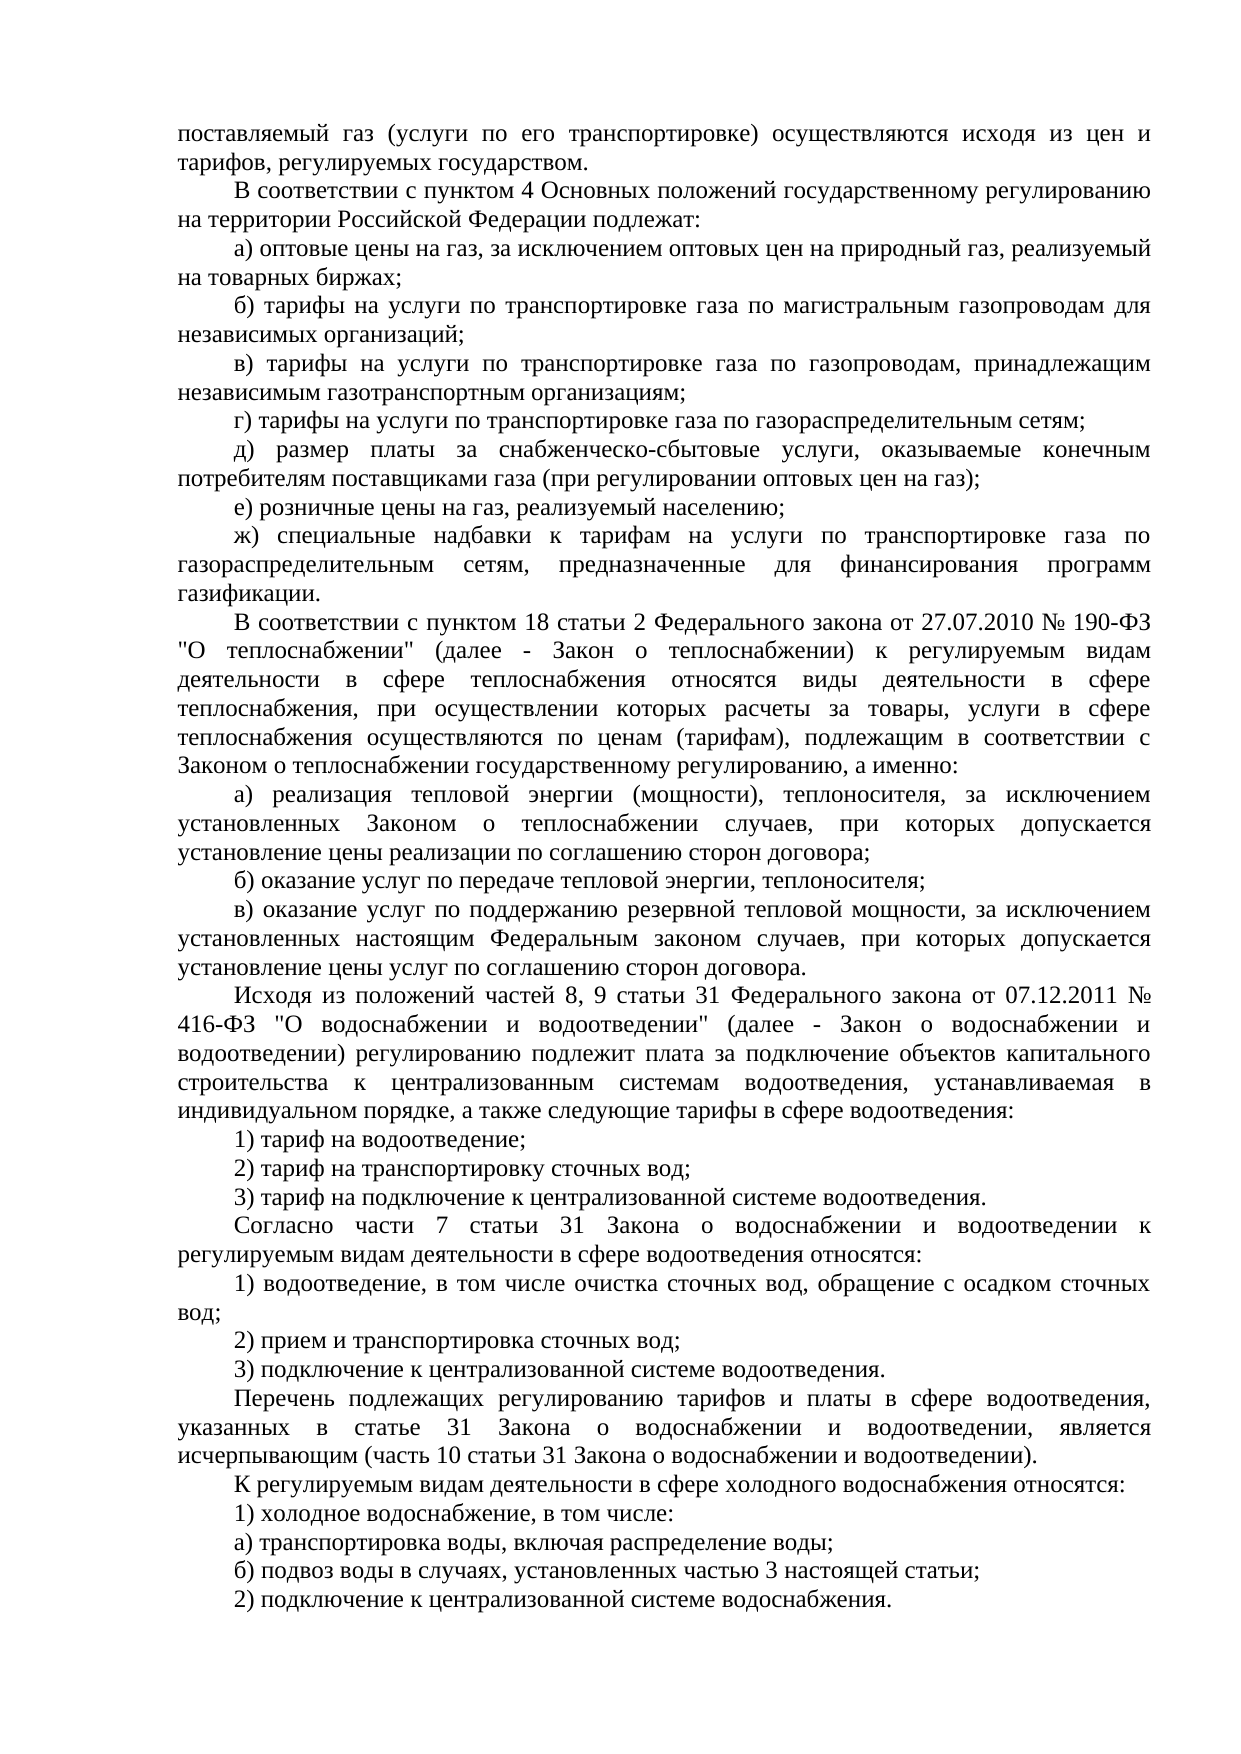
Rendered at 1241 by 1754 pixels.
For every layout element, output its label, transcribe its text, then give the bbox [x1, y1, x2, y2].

text а) реализация тепловой энергии (мощности), теплоносителя, за исключением установленных Законом о теплоснабжении случаев, при которых допускается установление цены реализации по соглашению сторон договора; [177, 779, 1152, 866]
text Согласно части 7 статьи 31 Закона о водоснабжении и водоотведении к регулируемым видам деятельности в сфере водоотведения относятся: [177, 1211, 1152, 1268]
text 1) тариф на водоотведение; [177, 1124, 1152, 1153]
text 2) прием и транспортировка сточных вод; [177, 1326, 1152, 1354]
text 3) подключение к централизованной системе водоотведения. [177, 1354, 1152, 1383]
text К регулируемым видам деятельности в сфере холодного водоснабжения относятся: [177, 1469, 1152, 1498]
text Перечень подлежащих регулированию тарифов и платы в сфере водоотведения, указанных в статье 31 Закона о водоснабжении и водоотведении, является исчерпывающим (часть 10 статьи 31 Закона о водоснабжении и водоотведении). [177, 1383, 1152, 1469]
text г) тарифы на услуги по транспортировке газа по газораспределительным сетям; [177, 406, 1152, 434]
text в) тарифы на услуги по транспортировке газа по газопроводам, принадлежащим независимым газотранспортным организациям; [177, 348, 1152, 406]
text ж) специальные надбавки к тарифам на услуги по транспортировке газа по газораспределительным сетям, предназначенные для финансирования программ газификации. [177, 521, 1152, 607]
text е) розничные цены на газ, реализуемый населению; [177, 492, 1152, 521]
text В соответствии с пунктом 18 статьи 2 Федерального закона от 27.07.2010 № 190-ФЗ "О теплоснабжении" (далее - Закон о теплоснабжении) к регулируемым видам деятельности в сфере теплоснабжения относятся виды деятельности в сфере теплоснабжения, при осуществлении которых расчеты за товары, услуги в сфере теплоснабжения осуществляются по ценам (тарифам), подлежащим в соответствии с Законом о теплоснабжении государственному регулированию, а именно: [177, 607, 1152, 779]
text б) подвоз воды в случаях, установленных частью 3 настоящей статьи; [177, 1556, 1152, 1584]
text В соответствии с пунктом 4 Основных положений государственному регулированию на территории Российской Федерации подлежат: [177, 176, 1152, 233]
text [177, 118, 1152, 176]
text в) оказание услуг по поддержанию резервной тепловой мощности, за исключением установленных настоящим Федеральным законом случаев, при которых допускается установление цены услуг по соглашению сторон договора. [177, 894, 1152, 981]
text а) транспортировка воды, включая распределение воды; [177, 1527, 1152, 1556]
text а) оптовые цены на газ, за исключением оптовых цен на природный газ, реализуемый на товарных биржах; [177, 233, 1152, 291]
text д) размер платы за снабженческо-сбытовые услуги, оказываемые конечным потребителям поставщиками газа (при регулировании оптовых цен на газ); [177, 434, 1152, 492]
text 3) тариф на подключение к централизованной системе водоотведения. [177, 1182, 1152, 1211]
text 2) тариф на транспортировку сточных вод; [177, 1153, 1152, 1182]
text б) тарифы на услуги по транспортировке газа по магистральным газопроводам для независимых организаций; [177, 291, 1152, 348]
text 1) водоотведение, в том числе очистка сточных вод, обращение с осадком сточных вод; [177, 1268, 1152, 1326]
text б) оказание услуг по передаче тепловой энергии, теплоносителя; [177, 866, 1152, 894]
text Исходя из положений частей 8, 9 статьи 31 Федерального закона от 07.12.2011 № 416-ФЗ "О водоснабжении и водоотведении" (далее - Закон о водоснабжении и водоотведении) регулированию подлежит плата за подключение объектов капитального строительства к централизованным системам водоотведения, устанавливаемая в индивидуальном порядке, а также следующие тарифы в сфере водоотведения: [177, 981, 1152, 1124]
text 1) холодное водоснабжение, в том числе: [177, 1498, 1152, 1527]
text 2) подключение к централизованной системе водоснабжения. [177, 1584, 1152, 1613]
